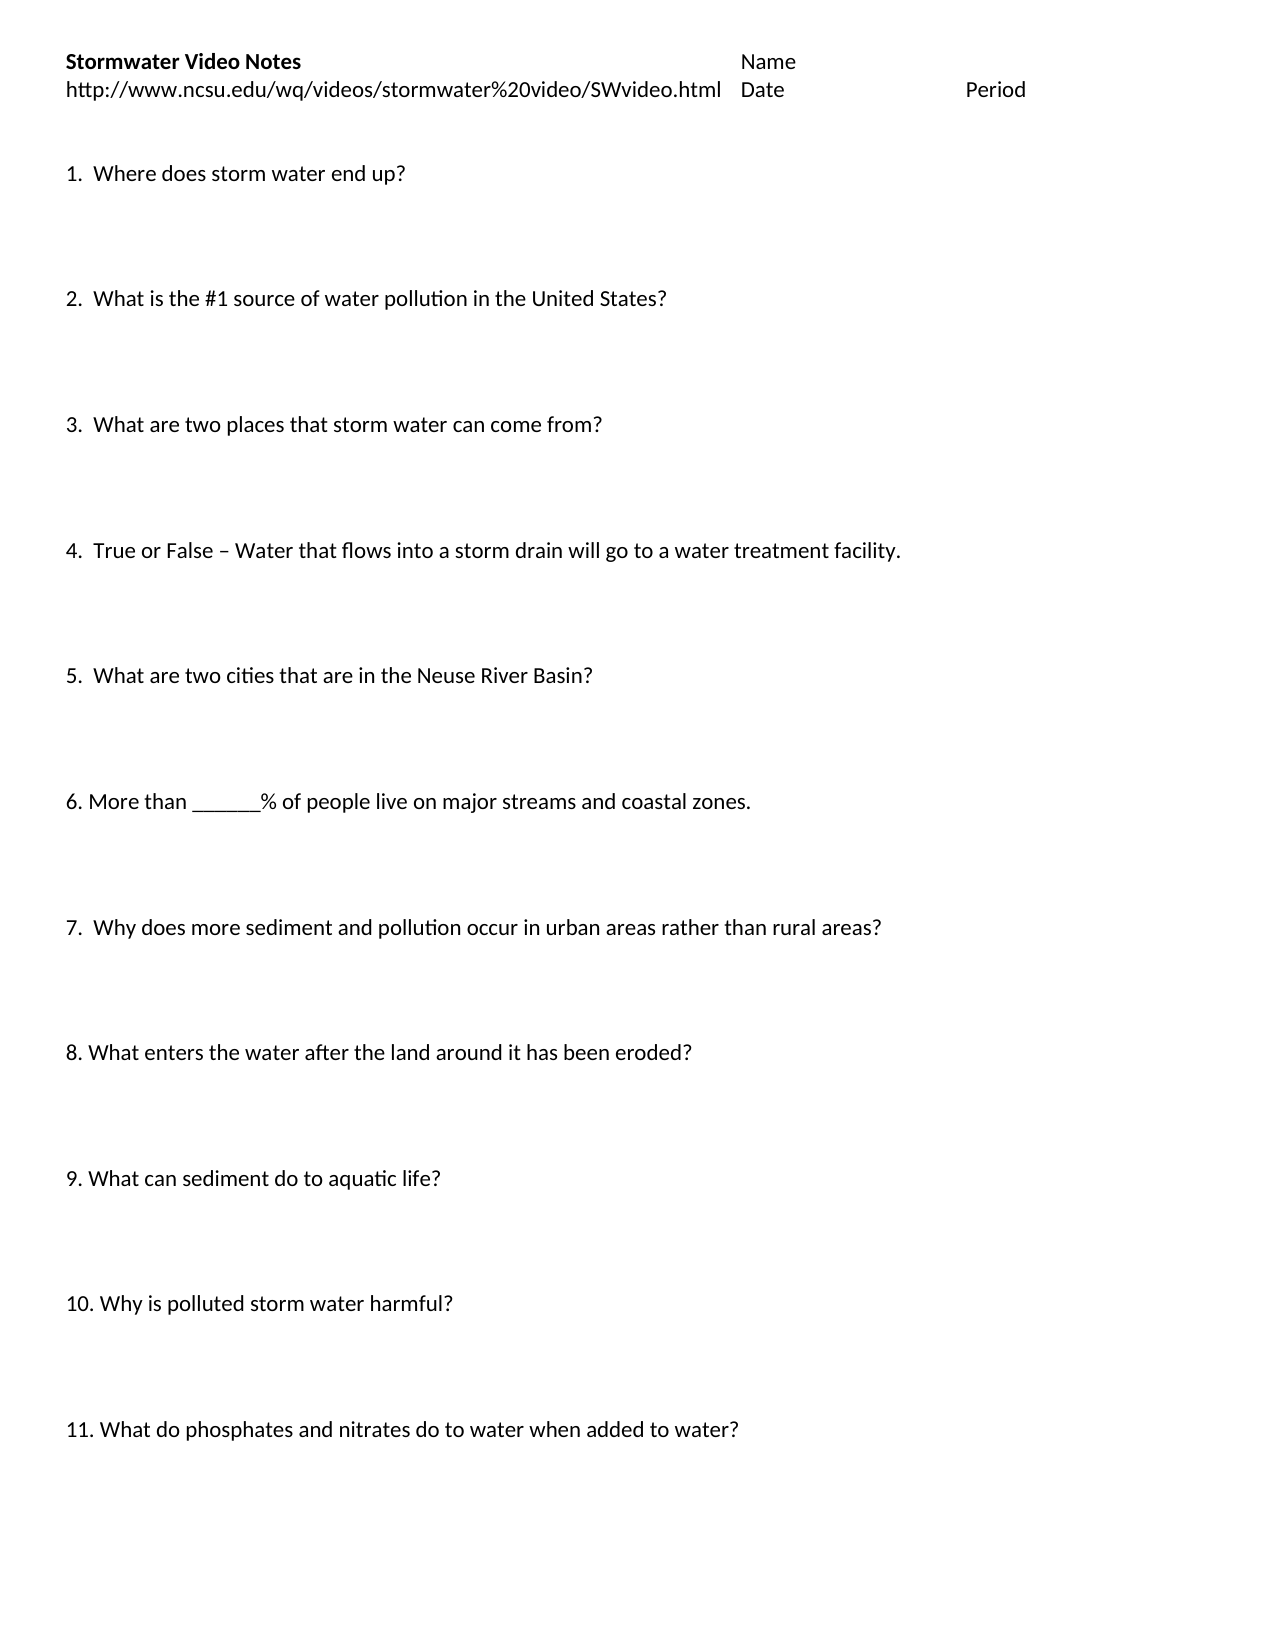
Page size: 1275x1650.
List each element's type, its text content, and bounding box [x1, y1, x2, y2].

text 4. True or False – Water that flows into a storm drain will go to a water treatment facility. [66, 536, 1200, 564]
text 9. What can sediment do to aquatic life? [66, 1164, 1200, 1192]
text 8. What enters the water after the land around it has been eroded? [66, 1038, 1200, 1066]
text 2. What is the #1 source of water pollution in the United States? [66, 284, 1200, 313]
text 11. What do phosphates and nitrates do to water when added to water? [66, 1415, 1200, 1443]
text 7. Why does more sediment and pollution occur in urban areas rather than rural areas? [66, 913, 1200, 941]
text 5. What are two cities that are in the Neuse River Basin? [66, 661, 1200, 689]
text 1. Where does storm water end up? [66, 159, 1200, 187]
text 3. What are two places that storm water can come from? [66, 410, 1200, 438]
text 6. More than ______% of people live on major streams and coastal zones. [66, 787, 1200, 815]
text Stormwater Video Notes Name [66, 47, 1200, 75]
text 10. Why is polluted storm water harmful? [66, 1289, 1200, 1318]
text http://www.ncsu.edu/wq/videos/stormwater%20video/SWvideo.html Date Period [66, 75, 1200, 103]
